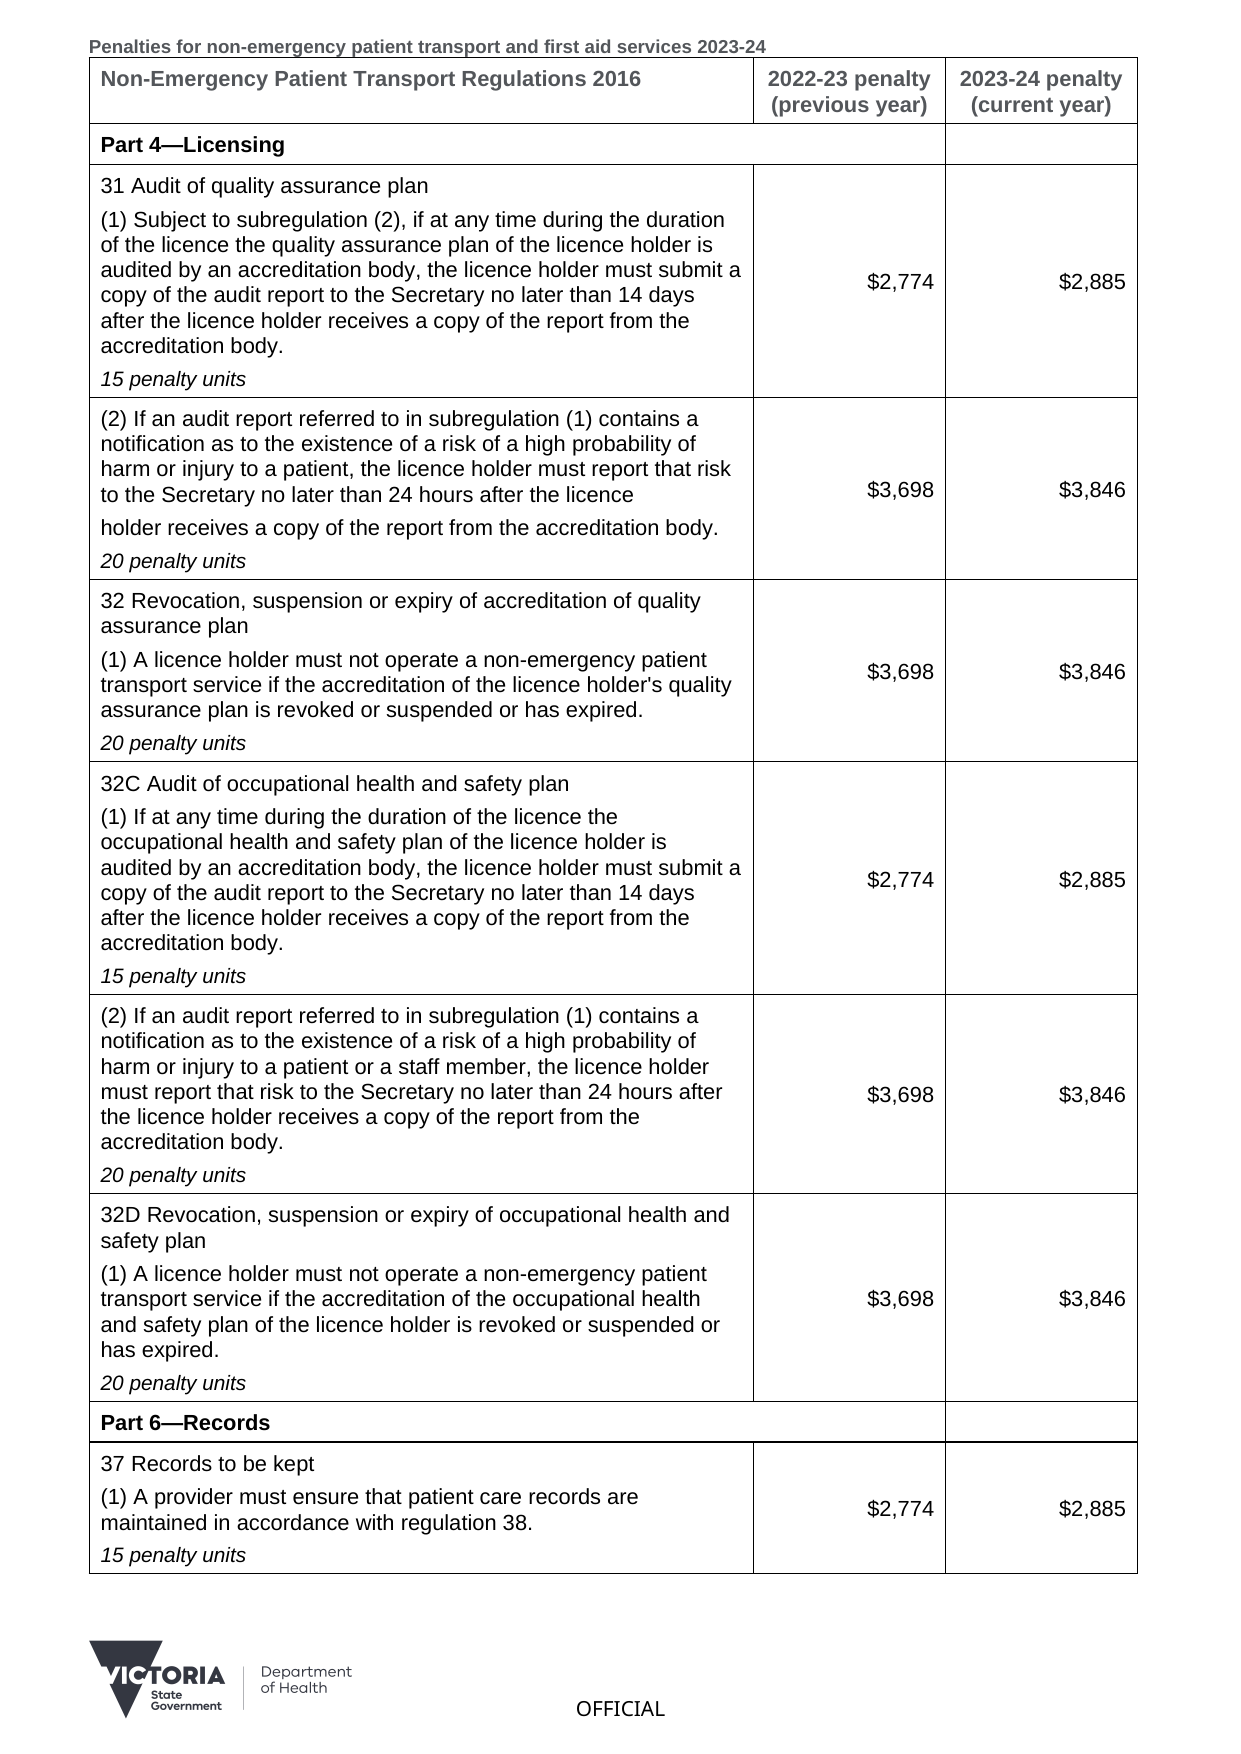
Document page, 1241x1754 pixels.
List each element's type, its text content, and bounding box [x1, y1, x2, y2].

table_cell (2) If an audit report referred to in subregulation (1) contains a notification as to the existence of a risk of a high probability of harm or injury to a patient or a staff member, the licence holder must report that risk to the Secretary no later than 24 hours after the licence holder receives a copy of the report from the accreditation body. 20 penalty units [90, 995, 753, 1193]
table_cell $2,774 [754, 762, 945, 994]
table_cell Part 6—Records [90, 1402, 753, 1441]
table_cell 32C Audit of occupational health and safety plan (1) If at any time during the duration of the licence the occupational health and safety plan of the licence holder is audited by an accreditation body, the licence holder must submit a copy of the audit report to the Secretary no later than 14 days after the licence holder receives a copy of the report from the accreditation body. 15 penalty units [90, 762, 753, 994]
table_cell [946, 124, 1137, 164]
table_cell $3,698 [754, 995, 945, 1193]
table_cell $3,846 [946, 1194, 1137, 1401]
table_cell [753, 1402, 945, 1441]
table_cell $3,698 [754, 398, 945, 579]
table_cell Part 4—Licensing [90, 124, 753, 164]
table_cell $3,846 [946, 995, 1137, 1193]
table_cell (2) If an audit report referred to in subregulation (1) contains a notification as to the existence of a risk of a high probability of harm or injury to a patient, the licence holder must report that risk to the Secretary no later than 24 hours after the licence holder receives a copy of the report from the accreditation body. 20 penalty units [90, 398, 753, 579]
table_cell $2,885 [946, 1443, 1137, 1573]
table_cell $2,885 [946, 165, 1137, 397]
table_cell $2,885 [946, 762, 1137, 994]
table_cell [946, 1402, 1137, 1441]
table_cell 37 Records to be kept (1) A provider must ensure that patient care records are maintained in accordance with regulation 38. 15 penalty units [90, 1443, 753, 1573]
table_cell $3,698 [754, 580, 945, 761]
table_cell $3,698 [754, 1194, 945, 1401]
table_cell 31 Audit of quality assurance plan (1) Subject to subregulation (2), if at any time during the duration of the licence the quality assurance plan of the licence holder is audited by an accreditation body, the licence holder must submit a copy of the audit report to the Secretary no later than 14 days after the licence holder receives a copy of the report from the accreditation body. 15 penalty units [90, 165, 753, 397]
table_header 2022-23 penalty (previous year) [754, 58, 945, 123]
table_header Non-Emergency Patient Transport Regulations 2016 [90, 58, 753, 123]
table_cell $3,846 [946, 580, 1137, 761]
table_cell [753, 124, 945, 164]
table_cell $2,774 [754, 1443, 945, 1573]
table_cell 32D Revocation, suspension or expiry of occupational health and safety plan (1) A licence holder must not operate a non-emergency patient transport service if the accreditation of the occupational health and safety plan of the licence holder is revoked or suspended or has expired. 20 penalty units [90, 1194, 753, 1401]
table_cell $3,846 [946, 398, 1137, 579]
table_cell 32 Revocation, suspension or expiry of accreditation of quality assurance plan (1) A licence holder must not operate a non-emergency patient transport service if the accreditation of the licence holder's quality assurance plan is revoked or suspended or has expired. 20 penalty units [90, 580, 753, 761]
table_header 2023-24 penalty (current year) [946, 58, 1137, 123]
picture [0, 1595, 1241, 1754]
table_cell $2,774 [754, 165, 945, 397]
